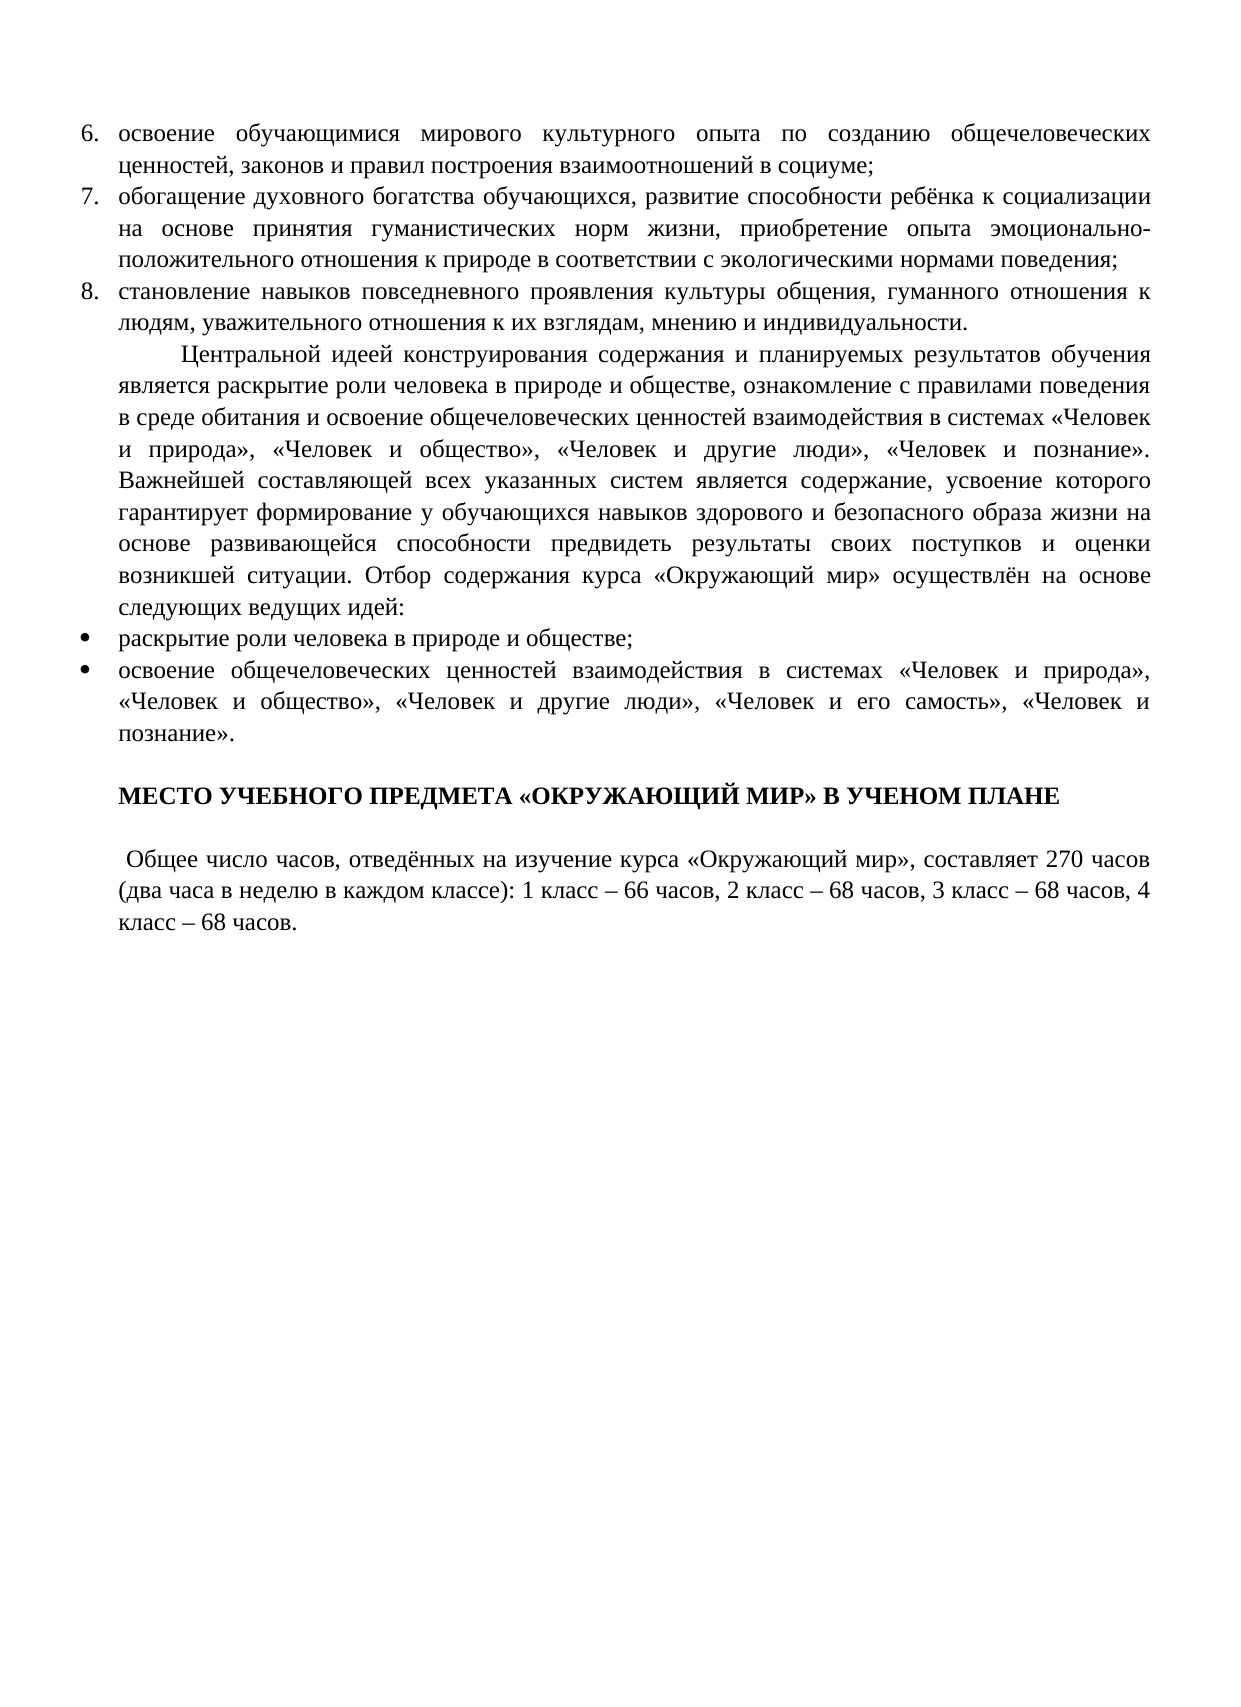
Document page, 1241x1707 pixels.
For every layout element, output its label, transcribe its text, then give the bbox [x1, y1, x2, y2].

list обогащение духовного богатства обучающихся, развитие способности ребёнка к социализации на основе принятия гуманистических норм жизни, приобретение опыта эмоционально-положительного отношения к природе в соответствии с экологическими нормами поведения; [81, 181, 1152, 273]
text Общее число часов, отведённых на изучение курса «Окружающий мир», составляет 270 часов (два часа в неделю в каждом классе): 1 класс – 66 часов, 2 класс – 68 часов, 3 класс – 68 часов, 4 класс – 68 часов. [118, 844, 1152, 936]
list становление навыков повседневного проявления культуры общения, гуманного отношения к людям, уважительного отношения к их взглядам, мнению и индивидуальности. [81, 276, 1152, 336]
text Центральной идеей конструирования содержания и планируемых результатов обучения является раскрытие роли человека в природе и обществе, ознакомление с правилами поведения в среде обитания и освоение общечеловеческих ценностей взаимодействия в системах «Человек и природа», «Человек и общество», «Человек и другие люди», «Человек и познание». Важнейшей составляющей всех указанных систем является содержание, усвоение которого гарантирует формирование у обучающихся навыков здорового и безопасного образа жизни на основе развивающейся способности предвидеть результаты своих поступков и оценки возникшей ситуации. Отбор содержания курса «Окружающий мир» осуществлён на основе следующих ведущих идей: [118, 339, 1152, 620]
list освоение обучающимися мирового культурного опыта по созданию общечеловеческих ценностей, законов и правил построения взаимоотношений в социуме; [81, 118, 1152, 178]
list раскрытие роли человека в природе и обществе; [81, 623, 1152, 652]
text МЕСТО УЧЕБНОГО ПРЕДМЕТА «ОКРУЖАЮЩИЙ МИР» В УЧЕНОМ ПЛАНЕ [118, 781, 1152, 810]
list освоение общечеловеческих ценностей взаимодействия в системах «Человек и природа», «Человек и общество», «Человек и другие люди», «Человек и его самость», «Человек и познание». [81, 655, 1152, 747]
